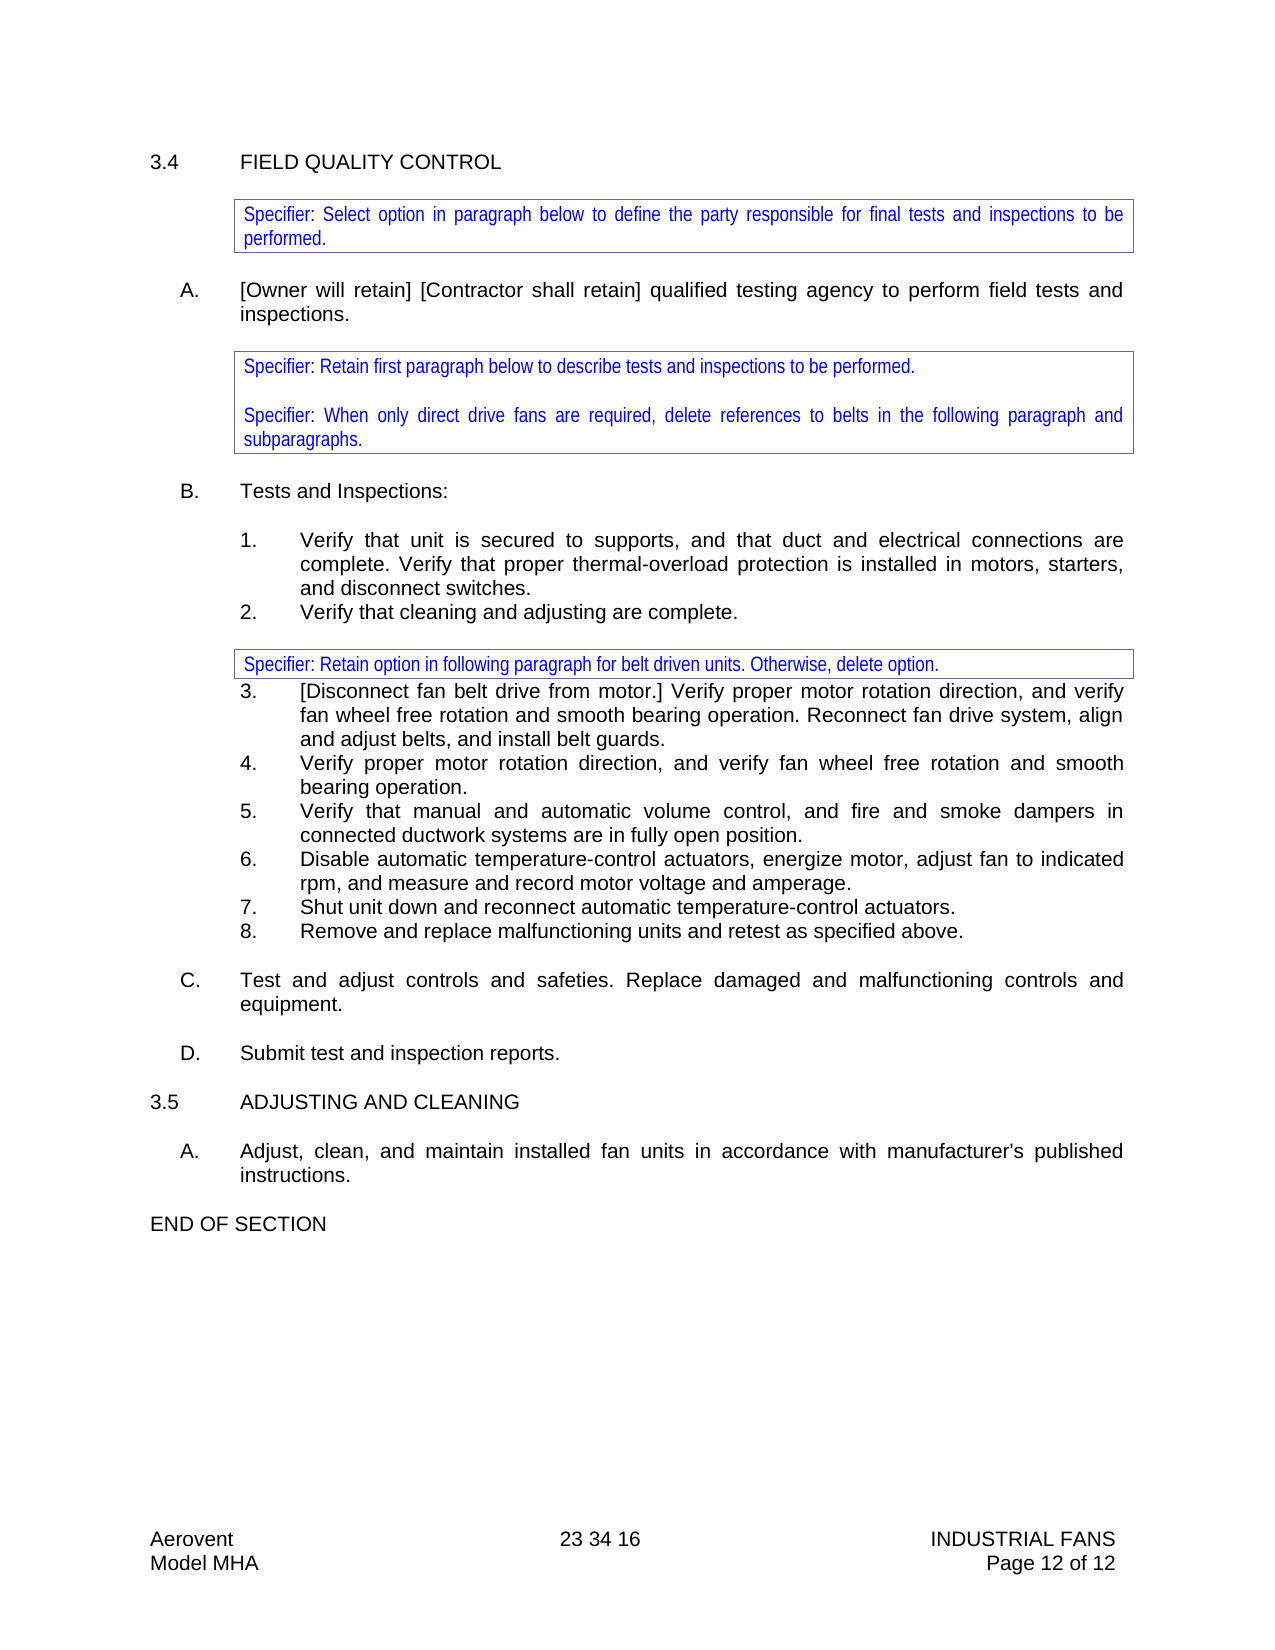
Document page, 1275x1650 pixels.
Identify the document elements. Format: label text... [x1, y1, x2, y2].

list Verify proper motor rotation direction, and verify fan wheel free rotation and smooth bearing operation. [240, 751, 1125, 799]
list Disable automatic temperature-control actuators, energize motor, adjust fan to indicated rpm, and measure and record motor voltage and amperage. [240, 847, 1125, 895]
list [Owner will retain] [Contractor shall retain] qualified testing agency to perform field tests and inspections. [180, 278, 1125, 326]
list Shut unit down and reconnect automatic temperature-control actuators. [240, 895, 1125, 919]
list Remove and replace malfunctioning units and retest as specified above. [240, 919, 1125, 943]
list Test and adjust controls and safeties. Replace damaged and malfunctioning controls and equipment. [180, 968, 1125, 1016]
list FIELD QUALITY CONTROL [150, 150, 1125, 174]
list Tests and Inspections: [180, 479, 1125, 503]
text END OF SECTION [150, 1211, 1125, 1235]
list Adjust, clean, and maintain installed fan units in accordance with manufacturer's published instructions. [180, 1138, 1125, 1186]
list Verify that cleaning and adjusting are complete. [240, 600, 1125, 624]
list ADJUSTING AND CLEANING [150, 1089, 1125, 1113]
text Specifier: Retain first paragraph below to describe tests and inspections to be performed. [235, 352, 1133, 378]
list Submit test and inspection reports. [180, 1041, 1125, 1064]
text Specifier: Retain option in following paragraph for belt driven units. Otherwise, delete option. [235, 650, 1133, 678]
list [Disconnect fan belt drive from motor.] Verify proper motor rotation direction, and verify fan wheel free rotation and smooth bearing operation. Reconnect fan drive system, align and adjust belts, and install belt guards. [240, 679, 1125, 751]
text Specifier: Select option in paragraph below to define the party responsible for final tests and inspections to be performed. [235, 200, 1133, 252]
list Verify that manual and automatic volume control, and fire and smoke dampers in connected ductwork systems are in fully open position. [240, 799, 1125, 847]
list Verify that unit is secured to supports, and that duct and electrical connections are complete. Verify that proper thermal-overload protection is installed in motors, starters, and disconnect switches. [240, 528, 1125, 600]
text Specifier: When only direct drive fans are required, delete references to belts in the following paragraph and subparagraphs. [235, 400, 1133, 453]
